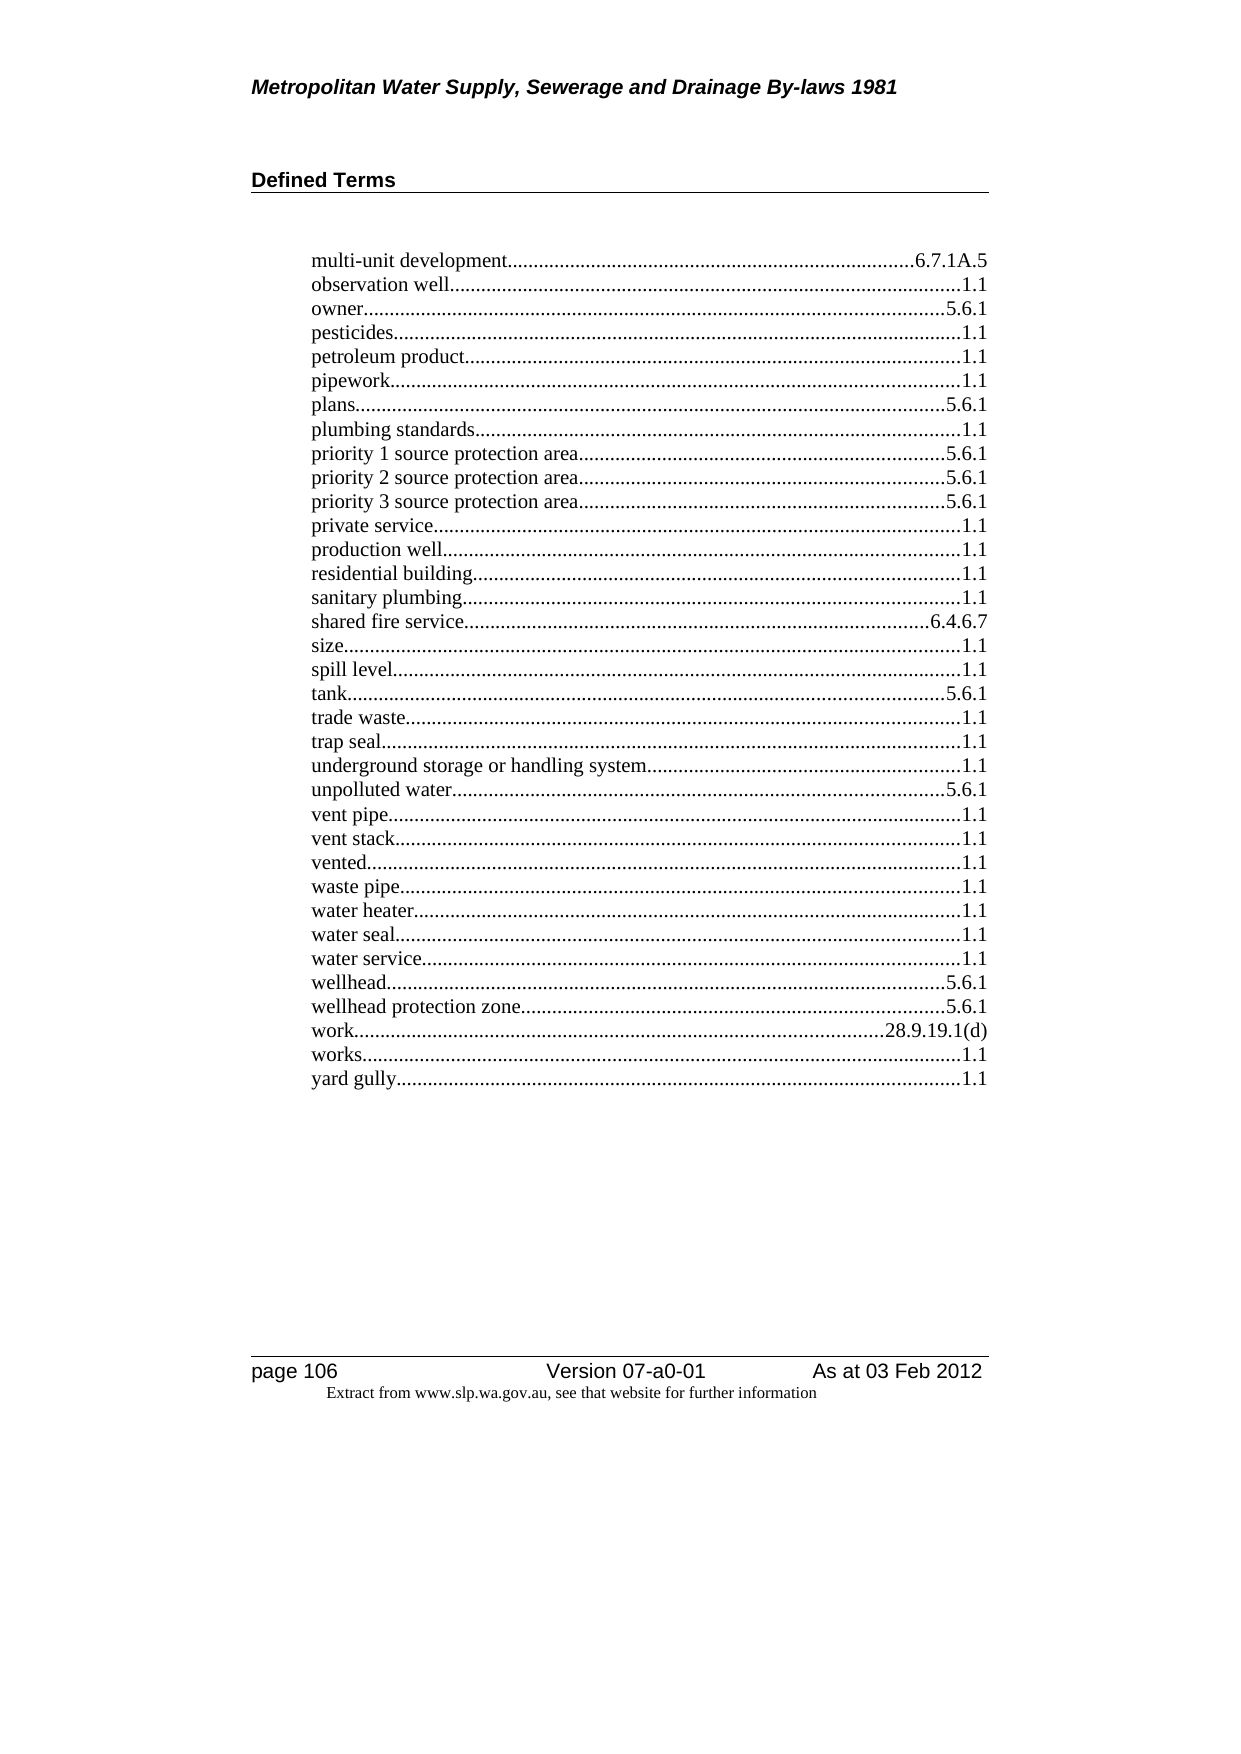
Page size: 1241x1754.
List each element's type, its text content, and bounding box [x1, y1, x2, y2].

text pesticides 1.1 [311, 320, 929, 344]
text priority 1 source protection area 5.6.1 [311, 441, 929, 464]
text waste pipe 1.1 [311, 874, 929, 898]
text observation well 1.1 [311, 272, 929, 296]
text shared fire service 6.4.6.7 [311, 609, 929, 633]
text trade waste 1.1 [311, 705, 929, 729]
text plumbing standards 1.1 [311, 416, 929, 441]
text water service 1.1 [311, 946, 929, 970]
text size 1.1 [311, 633, 929, 657]
text works 1.1 [311, 1042, 929, 1066]
text residential building 1.1 [311, 561, 929, 585]
text tank 5.6.1 [311, 681, 929, 705]
text multi-unit development 6.7.1A.5 [311, 248, 929, 272]
text plans 5.6.1 [311, 392, 929, 416]
text priority 2 source protection area 5.6.1 [311, 464, 929, 489]
text water seal 1.1 [311, 922, 929, 946]
text priority 3 source protection area 5.6.1 [311, 489, 929, 513]
text unpolluted water 5.6.1 [311, 777, 929, 801]
text wellhead 5.6.1 [311, 970, 929, 994]
text production well 1.1 [311, 537, 929, 561]
text work 28.9.19.1(d) [311, 1018, 929, 1042]
text vent pipe 1.1 [311, 801, 929, 826]
text wellhead protection zone 5.6.1 [311, 994, 929, 1018]
text yard gully 1.1 [311, 1066, 929, 1090]
text spill level 1.1 [311, 657, 929, 681]
text vent stack 1.1 [311, 826, 929, 849]
text water heater 1.1 [311, 898, 929, 922]
text private service 1.1 [311, 513, 929, 537]
text underground storage or handling system 1.1 [311, 753, 929, 777]
text owner 5.6.1 [311, 296, 929, 320]
text sanitary plumbing 1.1 [311, 585, 929, 609]
text vented 1.1 [311, 849, 929, 874]
text petroleum product 1.1 [311, 344, 929, 368]
text trap seal 1.1 [311, 729, 929, 753]
text pipework 1.1 [311, 368, 929, 392]
